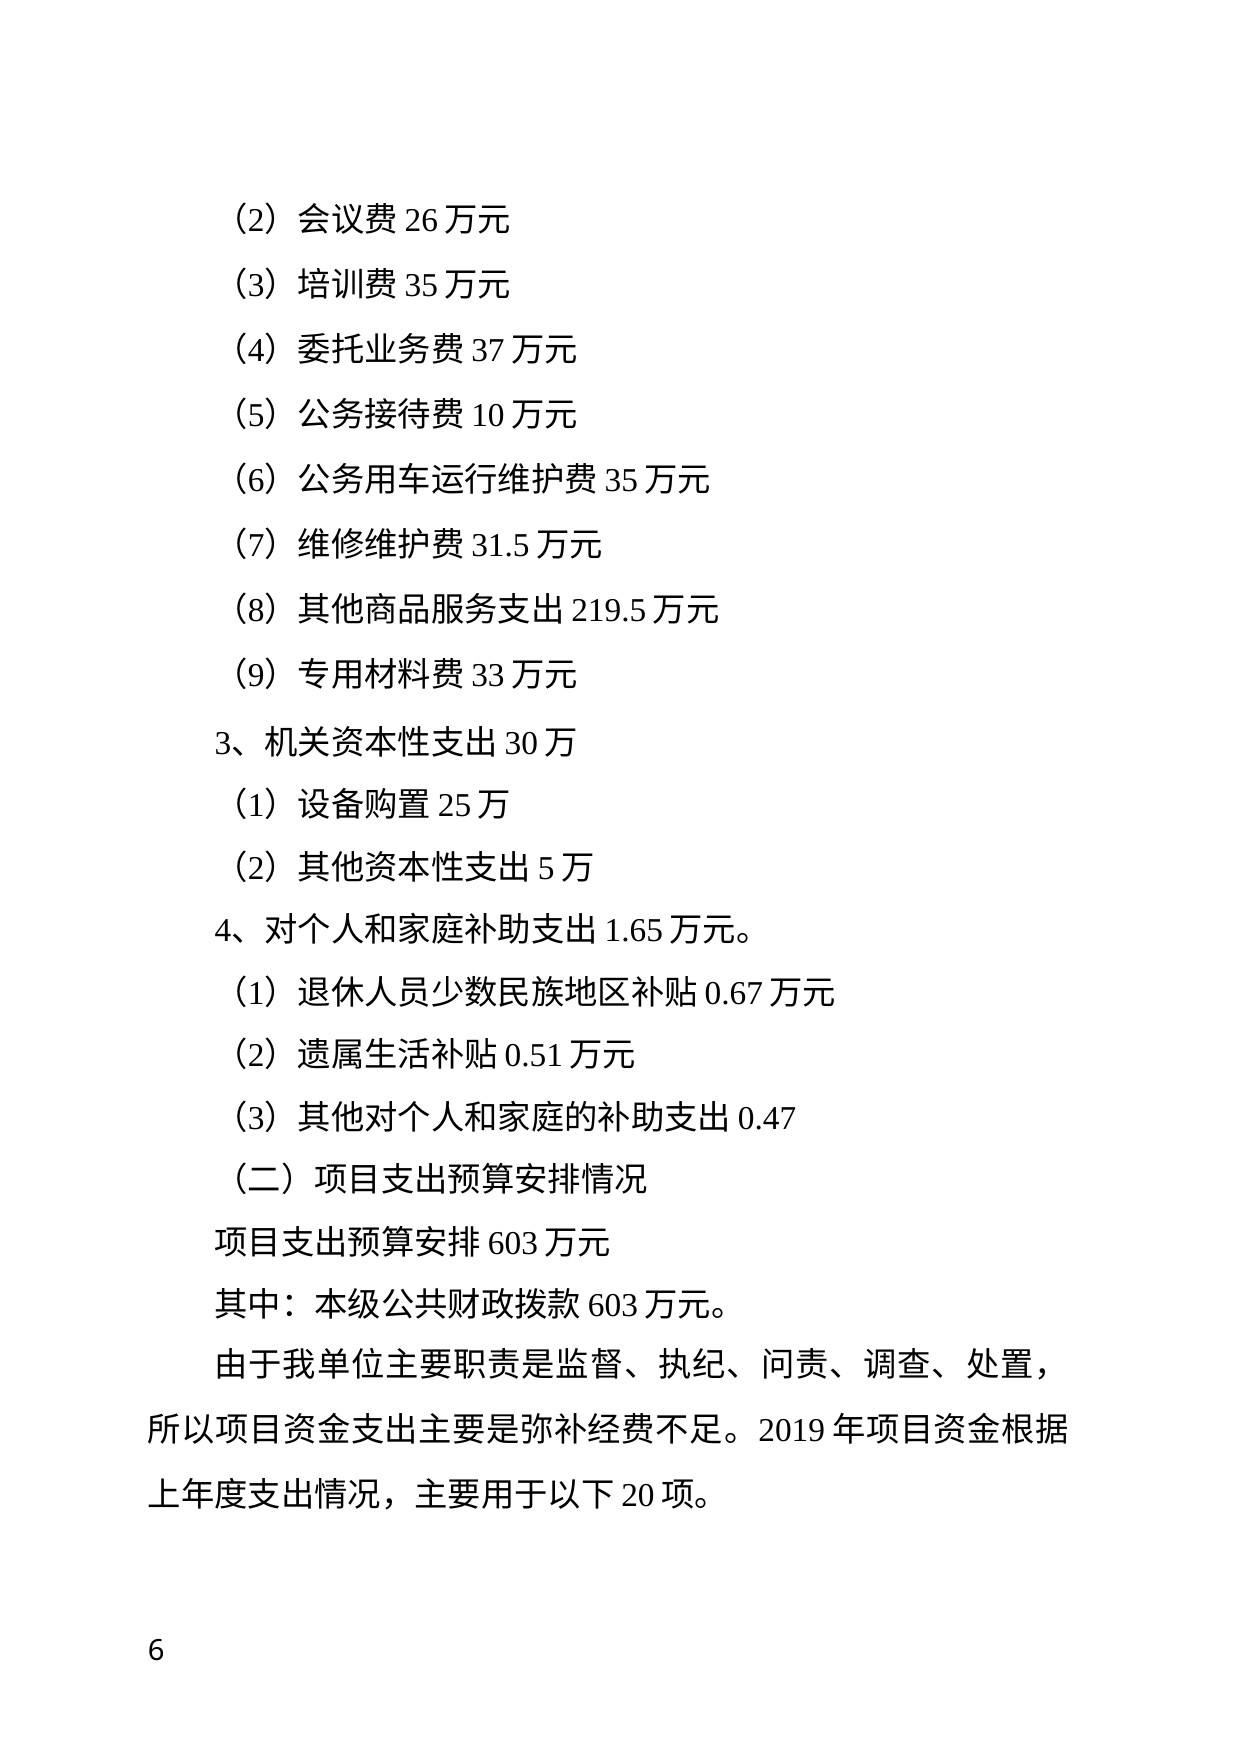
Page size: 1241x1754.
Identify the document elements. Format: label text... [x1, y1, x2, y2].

text （2）遗属生活补贴0.51万元 [148, 1017, 1069, 1079]
text （1）退休人员少数民族地区补贴0.67万元 [148, 954, 1069, 1017]
text 项目支出预算安排603万元 [148, 1204, 1069, 1267]
text 4、对个人和家庭补助支出1.65万元。 [148, 892, 1069, 954]
text （3）培训费35万元 [148, 249, 1069, 314]
text （7）维修维护费31.5万元 [148, 509, 1069, 574]
text （8）其他商品服务支出219.5万元 [148, 574, 1069, 639]
text 3、机关资本性支出30万 [148, 704, 1069, 767]
text （9）专用材料费33万元 [148, 639, 1069, 704]
text （1）设备购置25万 [148, 767, 1069, 829]
text （5）公务接待费10万元 [148, 379, 1069, 444]
text （2）其他资本性支出5万 [148, 829, 1069, 892]
text （3）其他对个人和家庭的补助支出0.47 [148, 1079, 1069, 1142]
text 其中：本级公共财政拨款603万元。 [148, 1267, 1069, 1329]
text （4）委托业务费37万元 [148, 314, 1069, 379]
text 由于我单位主要职责是监督、执纪、问责、调查、处置，所以项目资金支出主要是弥补经费不足。2019年项目资金根据上年度支出情况，主要用于以下20项。 [148, 1329, 1069, 1524]
text （二）项目支出预算安排情况 [148, 1142, 1069, 1204]
text （6）公务用车运行维护费35万元 [148, 444, 1069, 509]
text （2）会议费26万元 [148, 184, 1069, 249]
